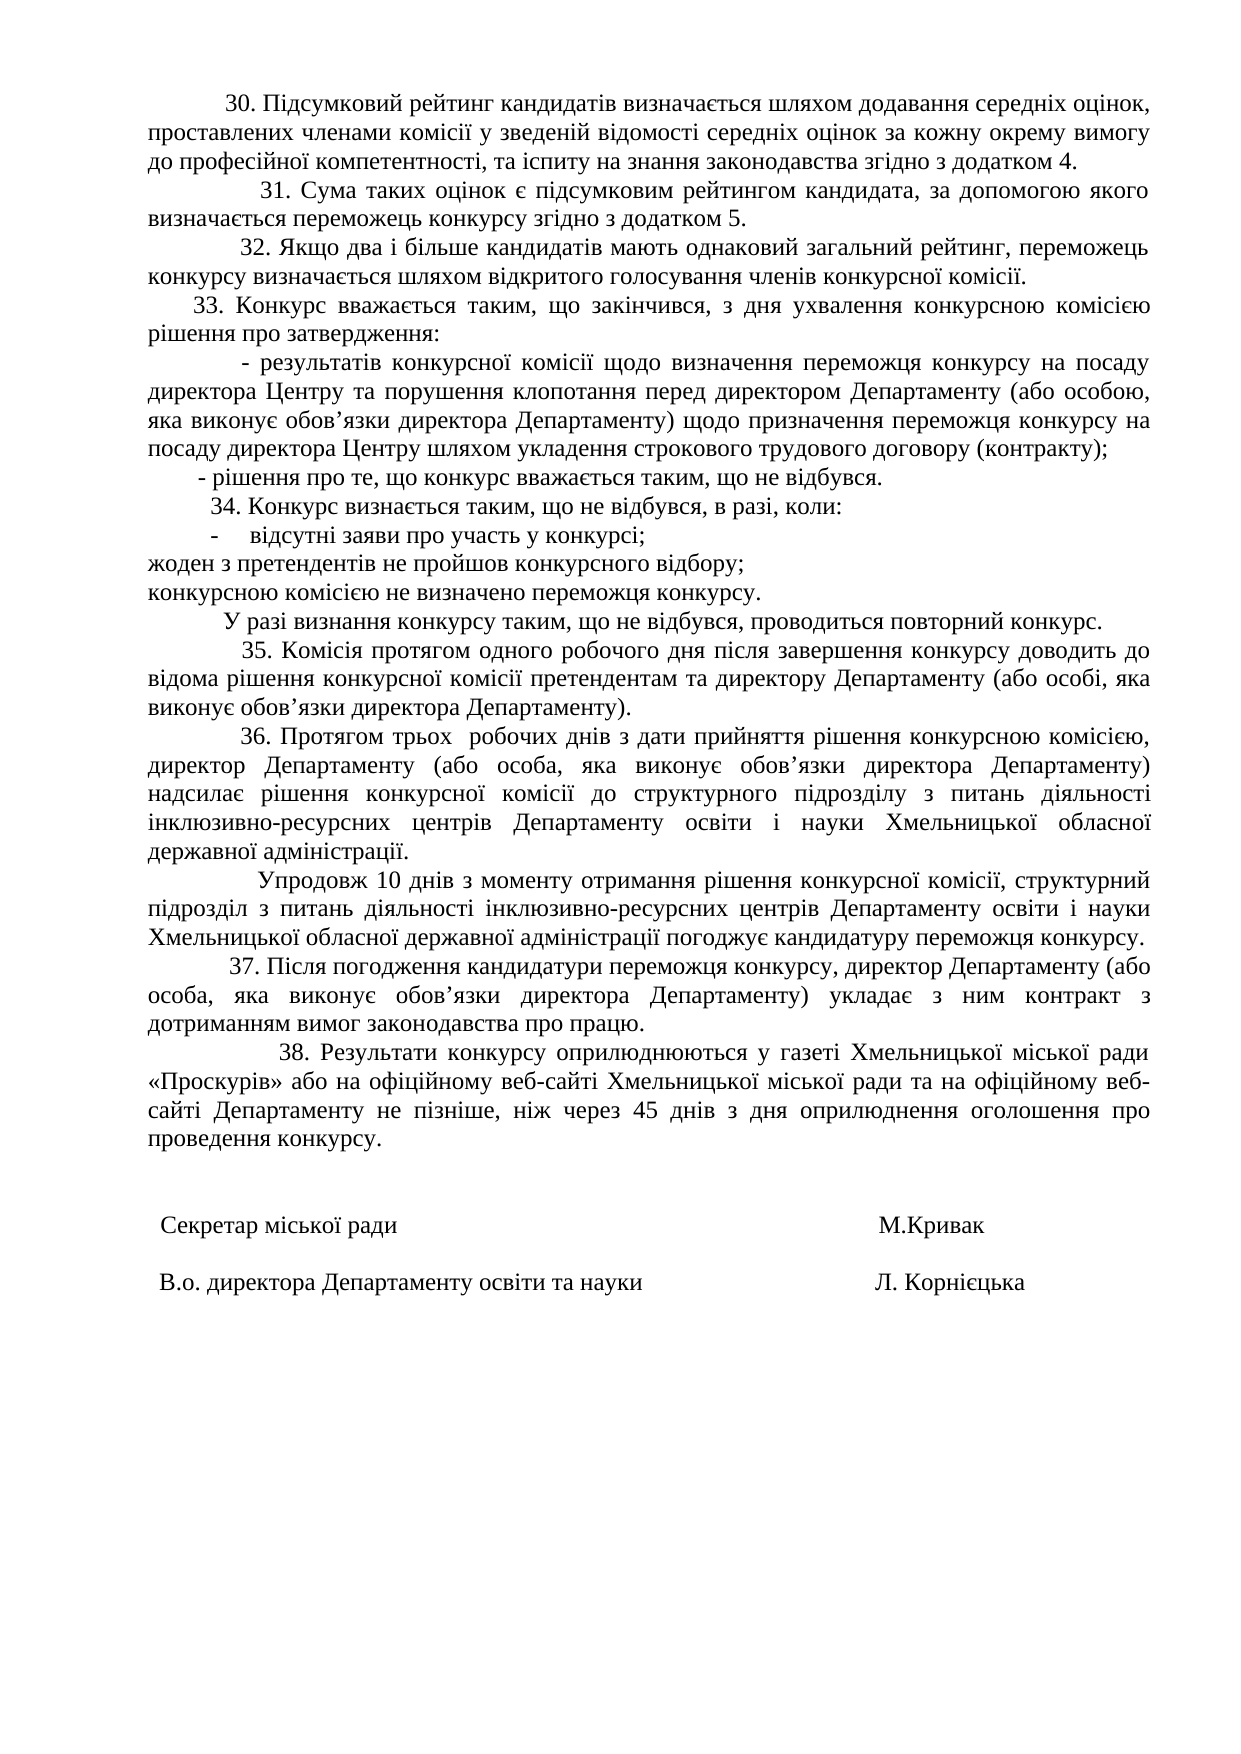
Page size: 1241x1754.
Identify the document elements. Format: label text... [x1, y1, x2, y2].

table_header В.о. директора Департаменту освіти та науки [148, 1267, 871, 1303]
text 31. Сума таких оцінок є підсумковим рейтингом кандидата, за допомогою якого визначається переможець конкурсу згідно з додатком 5. [148, 175, 1152, 232]
text Упродовж 10 днів з моменту отримання рішення конкурсної комісії, структурний підрозділ з питань діяльності інклюзивно-ресурсних центрів Департаменту освіти і науки Хмельницької обласної державної адміністрації погоджує кандидатуру переможця конкурсу. [148, 865, 1152, 951]
text конкурсною комісією не визначено переможця конкурсу. [148, 577, 1152, 606]
text 30. Підсумковий рейтинг кандидатів визначається шляхом додавання середніх оцінок, проставлених членами комісії у зведеній відомості середніх оцінок за кожну окрему вимогу до професійної компетентності, та іспиту на знання законодавства згідно з додатком 4. [148, 88, 1152, 175]
text 36. Протягом трьох робочих днів з дати прийняття рішення конкурсною комісією, директор Департаменту (або особа, яка виконує обов’язки директора Департаменту) надсилає рішення конкурсної комісії до структурного підрозділу з питань діяльності інклюзивно-ресурсних центрів Департаменту освіти і науки Хмельницької обласної державної адміністрації. [148, 721, 1152, 865]
text 38. Результати конкурсу оприлюднюються у газеті Хмельницької міської ради «Проскурів» або на офіційному веб-сайті Хмельницької міської ради та на офіційному веб-сайті Департаменту не пізніше, ніж через 45 днів з дня оприлюднення оголошення про проведення конкурсу. [148, 1037, 1152, 1152]
text - рішення про те, що конкурс вважається таким, що не відбувся. [148, 462, 1152, 491]
text - відсутні заяви про участь у конкурсі; [148, 520, 1152, 548]
text жоден з претендентів не пройшов конкурсного відбору; [148, 548, 1152, 577]
table_header Л. Корнієцька [871, 1267, 1163, 1303]
text - результатів конкурсної комісії щодо визначення переможця конкурсу на посаду директора Центру та порушення клопотання перед директором Департаменту (або особою, яка виконує обов’язки директора Департаменту) щодо призначення переможця конкурсу на посаду директора Центру шляхом укладення строкового трудового договору (контракту); [148, 347, 1152, 462]
text 37. Після погодження кандидатури переможця конкурсу, директор Департаменту (або особа, яка виконує обов’язки директора Департаменту) укладає з ним контракт з дотриманням вимог законодавства про працю. [148, 951, 1152, 1037]
text 33. Конкурс вважається таким, що закінчився, з дня ухвалення конкурсною комісією рішення про затвердження: [148, 290, 1152, 347]
text 32. Якщо два і більше кандидатів мають однаковий загальний рейтинг, переможець конкурсу визначається шляхом відкритого голосування членів конкурсної комісії. [148, 232, 1152, 290]
text 34. Конкурс визнається таким, що не відбувся, в разі, коли: [148, 491, 1152, 520]
text У разі визнання конкурсу таким, що не відбувся, проводиться повторний конкурс. [148, 606, 1152, 635]
text Секретар міської ради М.Кривак [148, 1210, 1152, 1238]
text 35. Комісія протягом одного робочого дня після завершення конкурсу доводить до відома рішення конкурсної комісії претендентам та директору Департаменту (або особі, яка виконує обов’язки директора Департаменту). [148, 635, 1152, 721]
